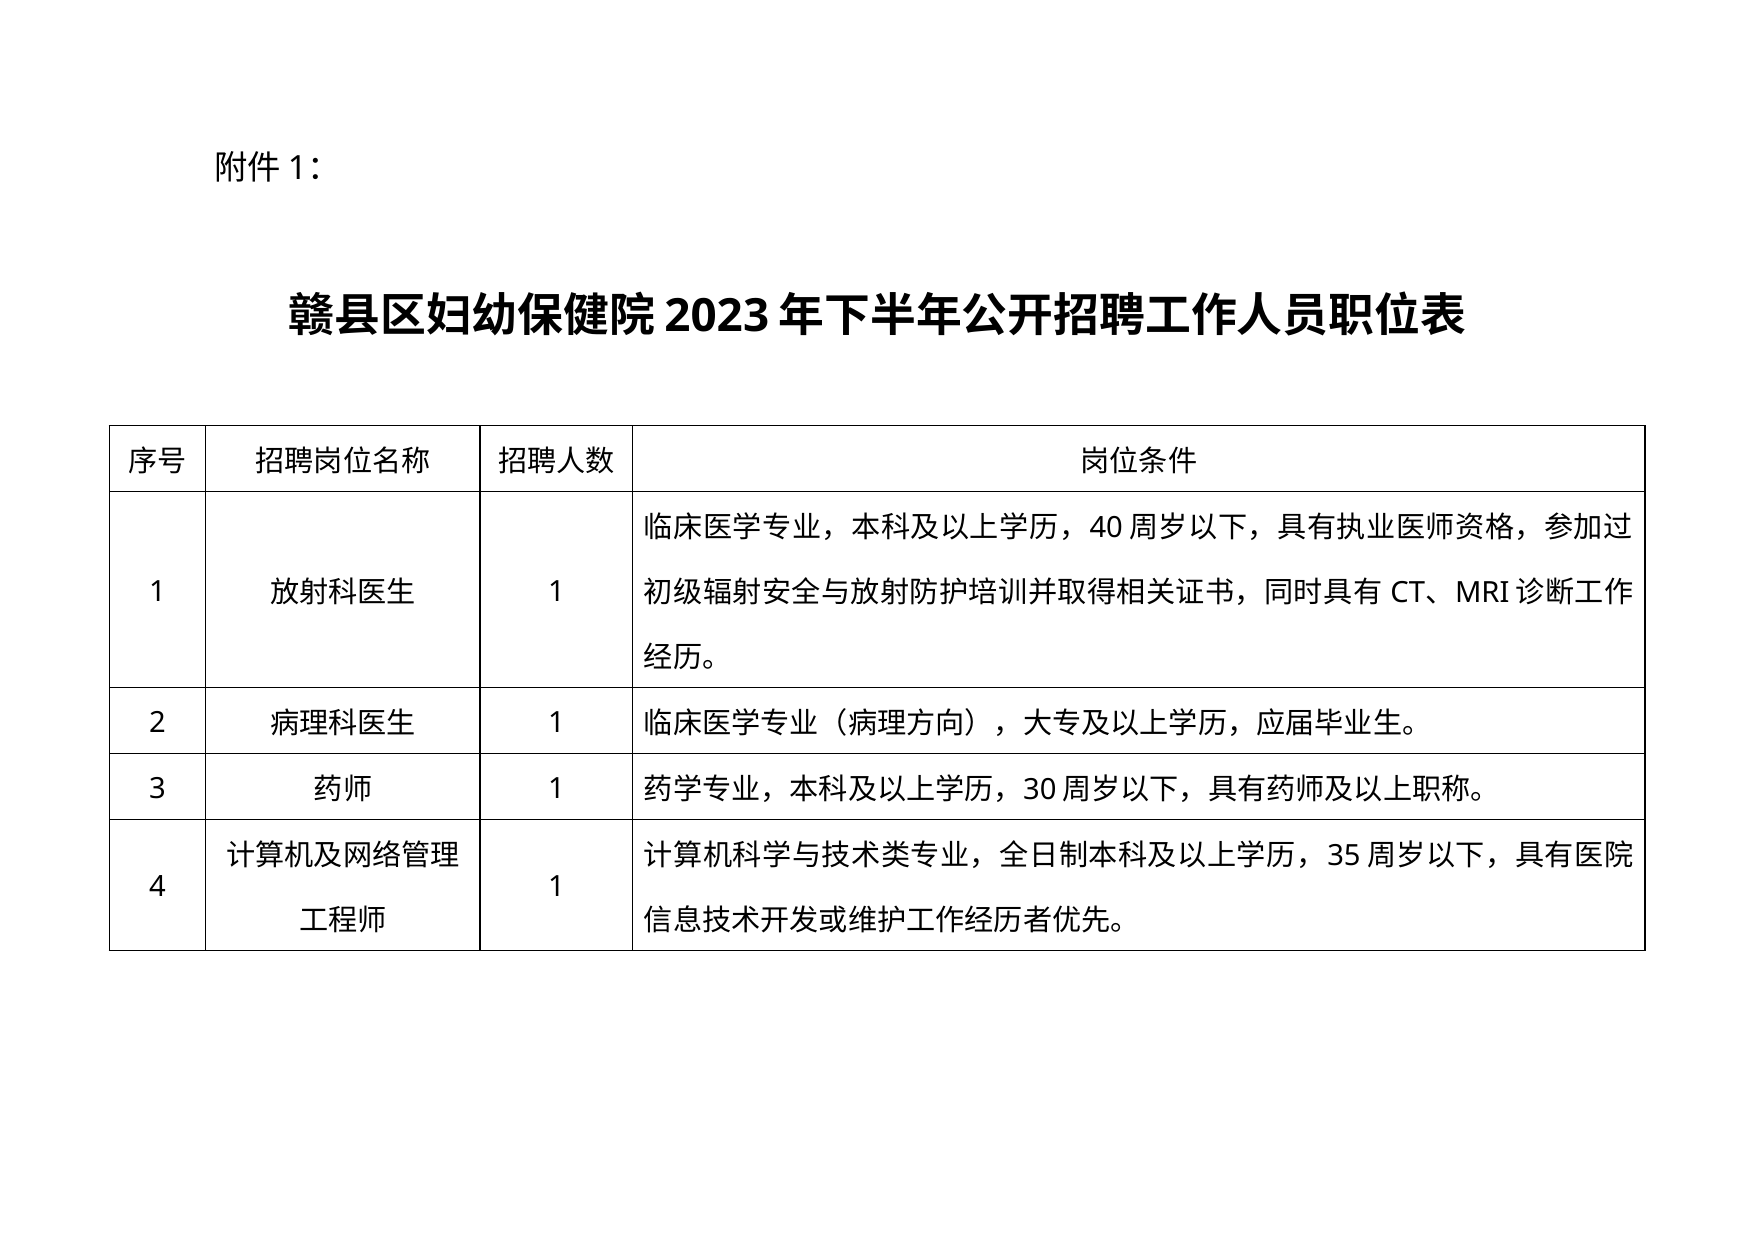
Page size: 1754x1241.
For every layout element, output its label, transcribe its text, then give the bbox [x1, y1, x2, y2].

table_cell 4 [110, 820, 205, 950]
table_cell 1 [481, 820, 632, 950]
table_header 招聘人数 [481, 426, 632, 491]
table_cell 临床医学专业（病理方向），大专及以上学历，应届毕业生。 [633, 688, 1644, 753]
table_cell 计算机科学与技术类专业，全日制本科及以上学历，35周岁以下，具有医院信息技术开发或维护工作经历者优先。 [633, 820, 1644, 950]
table_cell 药师 [206, 754, 479, 819]
text 附件1： [148, 133, 1606, 198]
table_header 岗位条件 [633, 426, 1644, 491]
table_cell 病理科医生 [206, 688, 479, 753]
table_cell 1 [110, 492, 205, 687]
table_header 招聘岗位名称 [206, 426, 479, 491]
table_cell 放射科医生 [206, 492, 479, 687]
table_cell 2 [110, 688, 205, 753]
table_cell 计算机及网络管理工程师 [206, 820, 479, 950]
table_header 序号 [110, 426, 205, 491]
text 赣县区妇幼保健院2023年下半年公开招聘工作人员职位表 [148, 263, 1606, 360]
table_cell 临床医学专业，本科及以上学历，40周岁以下，具有执业医师资格，参加过初级辐射安全与放射防护培训并取得相关证书，同时具有CT、MRI诊断工作经历。 [633, 492, 1644, 687]
table_cell 1 [481, 492, 632, 687]
table_cell 3 [110, 754, 205, 819]
table_cell 药学专业，本科及以上学历，30周岁以下，具有药师及以上职称。 [633, 754, 1644, 819]
table_cell 1 [481, 754, 632, 819]
table_cell 1 [481, 688, 632, 753]
